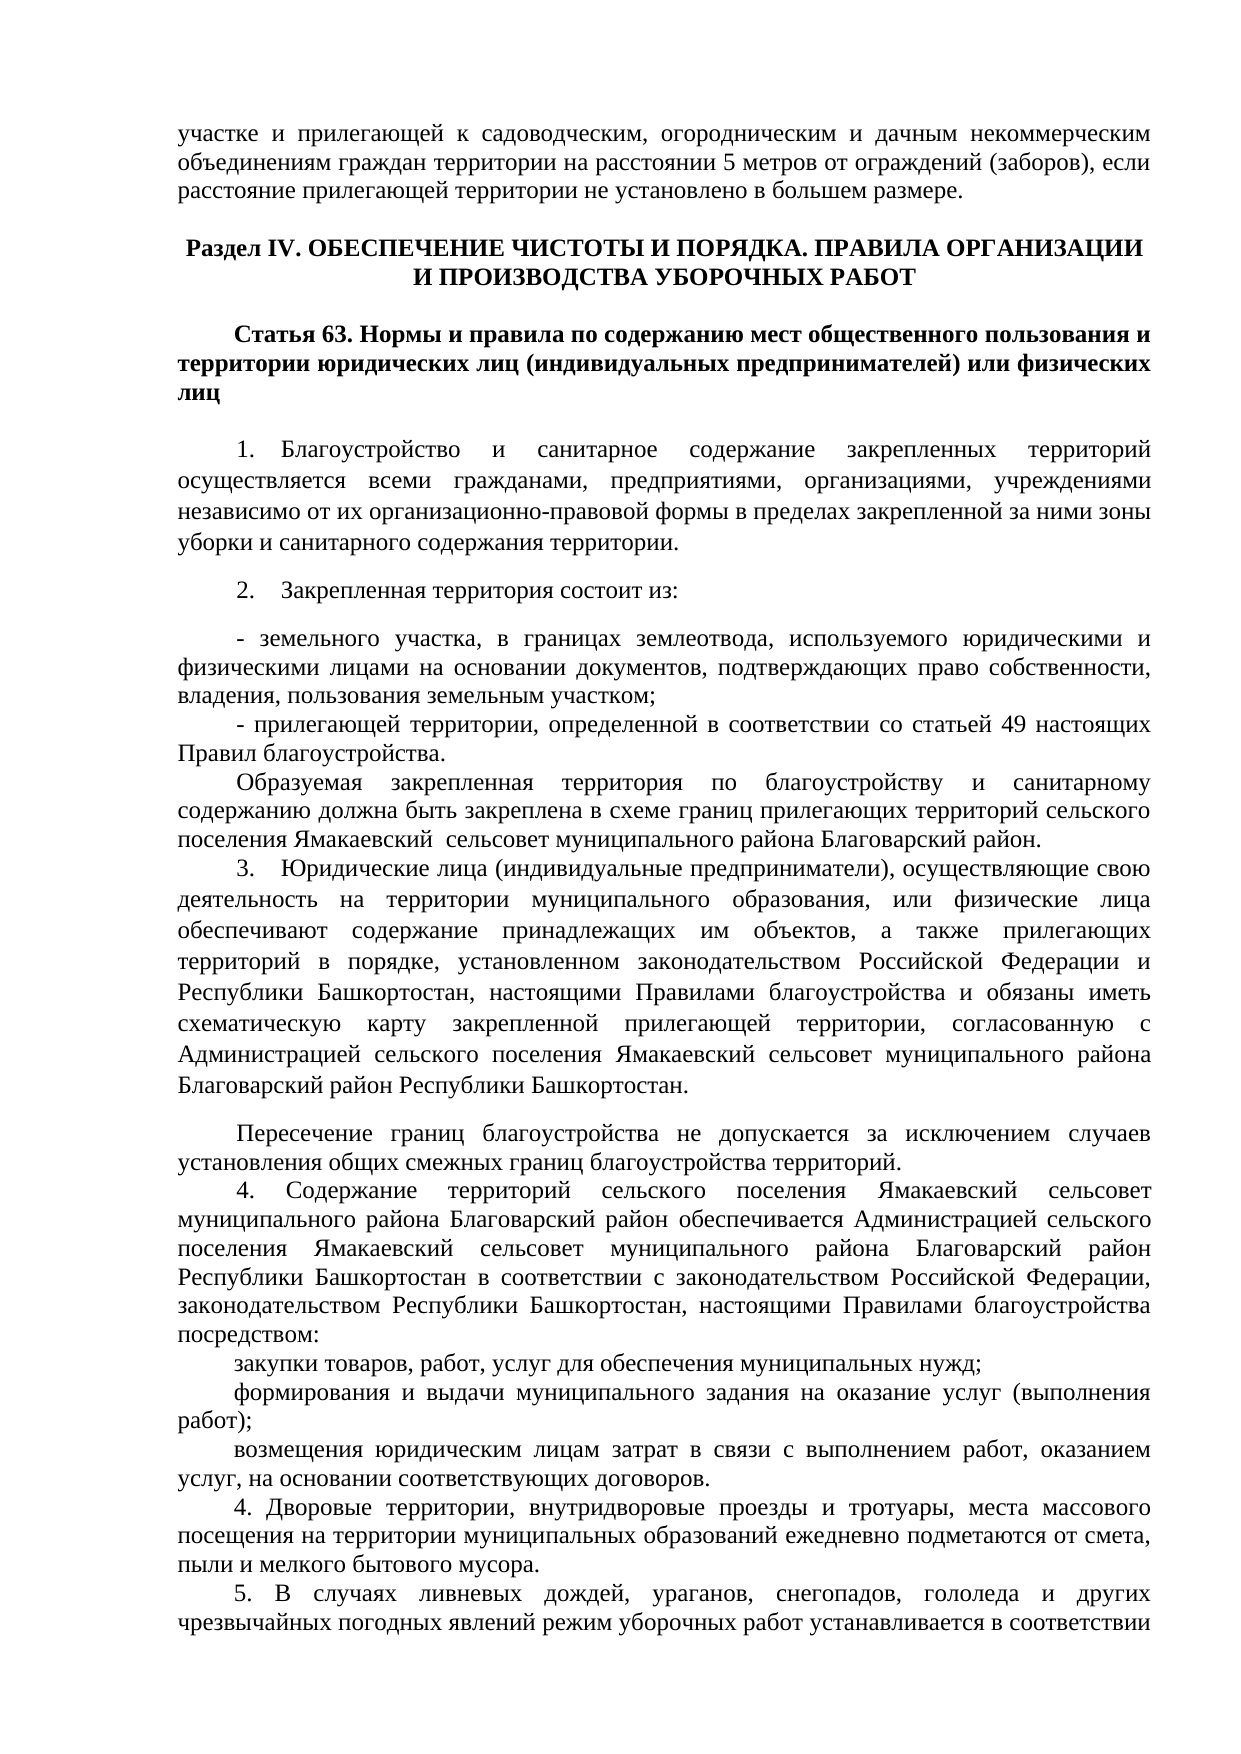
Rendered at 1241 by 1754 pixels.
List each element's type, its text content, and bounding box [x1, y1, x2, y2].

text формирования и выдачи муниципального задания на оказание услуг (выполнения работ); [177, 1377, 1152, 1434]
list Юридические лица (индивидуальные предприниматели), осуществляющие свою деятельность на территории муниципального образования, или физические лица обеспечивают содержание принадлежащих им объектов, а также прилегающих территорий в порядке, установленном законодательством Российской Федерации и Республики Башкортостан, настоящими Правилами благоустройства и обязаны иметь схематическую карту закрепленной прилегающей территории, согласованную с Администрацией сельского поселения Ямакаевский сельсовет муниципального района Благоварский район Республики Башкортостан. [177, 853, 1152, 1099]
text - прилегающей территории, определенной в соответствии со статьей 49 настоящих Правил благоустройства. [177, 709, 1152, 767]
text Раздел IV. ОБЕСПЕЧЕНИЕ ЧИСТОТЫ И ПОРЯДКА. ПРАВИЛА ОРГАНИЗАЦИИ И ПРОИЗВОДСТВА УБОРОЧНЫХ РАБОТ [177, 233, 1152, 291]
text возмещения юридическим лицам затрат в связи с выполнением работ, оказанием услуг, на основании соответствующих договоров. [177, 1434, 1152, 1492]
text - земельного участка, в границах землеотвода, используемого юридическими и физическими лицами на основании документов, подтверждающих право собственности, владения, пользования земельным участком; [177, 623, 1152, 709]
text Пересечение границ благоустройства не допускается за исключением случаев установления общих смежных границ благоустройства территорий. [177, 1118, 1152, 1175]
text Образуемая закрепленная территория по благоустройству и санитарному содержанию должна быть закреплена в схеме границ прилегающих территорий сельского поселения Ямакаевский сельсовет муниципального района Благоварский район. [177, 767, 1152, 853]
list Закрепленная территория состоит из: [177, 575, 1152, 604]
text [177, 1578, 1152, 1635]
text Статья 63. Нормы и правила по содержанию мест общественного пользования и территории юридических лиц (индивидуальных предпринимателей) или физических лиц [177, 319, 1152, 406]
text закупки товаров, работ, услуг для обеспечения муниципальных нужд; [177, 1348, 1152, 1377]
text 4. Содержание территорий сельского поселения Ямакаевский сельсовет муниципального района Благоварский район обеспечивается Администрацией сельского поселения Ямакаевский сельсовет муниципального района Благоварский район Республики Башкортостан в соответствии с законодательством Российской Федерации, законодательством Республики Башкортостан, настоящими Правилами благоустройства посредством: [177, 1175, 1152, 1348]
text 4. Дворовые территории, внутридворовые проезды и тротуары, места массового посещения на территории муниципальных образований ежедневно подметаются от смета, пыли и мелкого бытового мусора. [177, 1492, 1152, 1578]
list Благоустройство и санитарное содержание закрепленных территорий осуществляется всеми гражданами, предприятиями, организациями, учреждениями независимо от их организационно-правовой формы в пределах закрепленной за ними зоны уборки и санитарного содержания территории. [177, 434, 1152, 556]
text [177, 118, 1152, 204]
